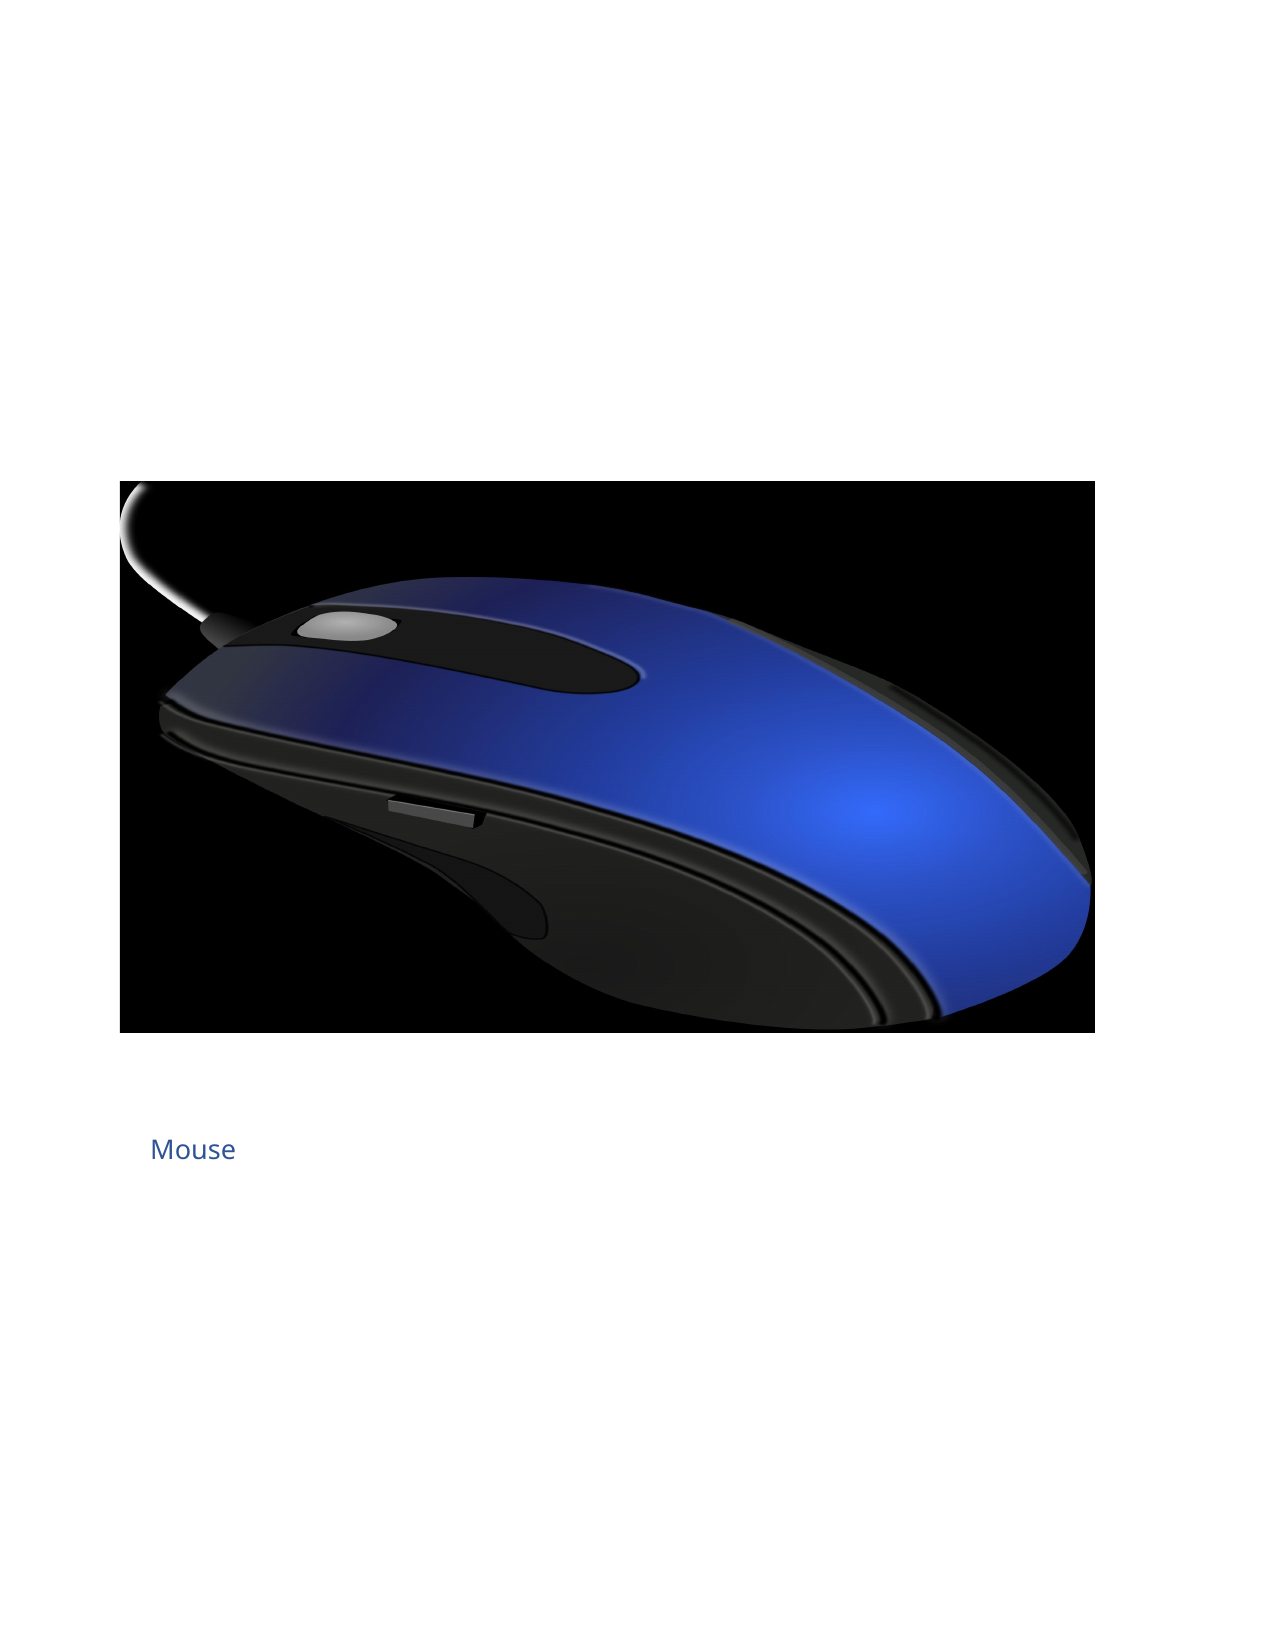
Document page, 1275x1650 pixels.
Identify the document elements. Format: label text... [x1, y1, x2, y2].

picture [119, 481, 1095, 1033]
subtitle Mouse [150, 1131, 1125, 1168]
